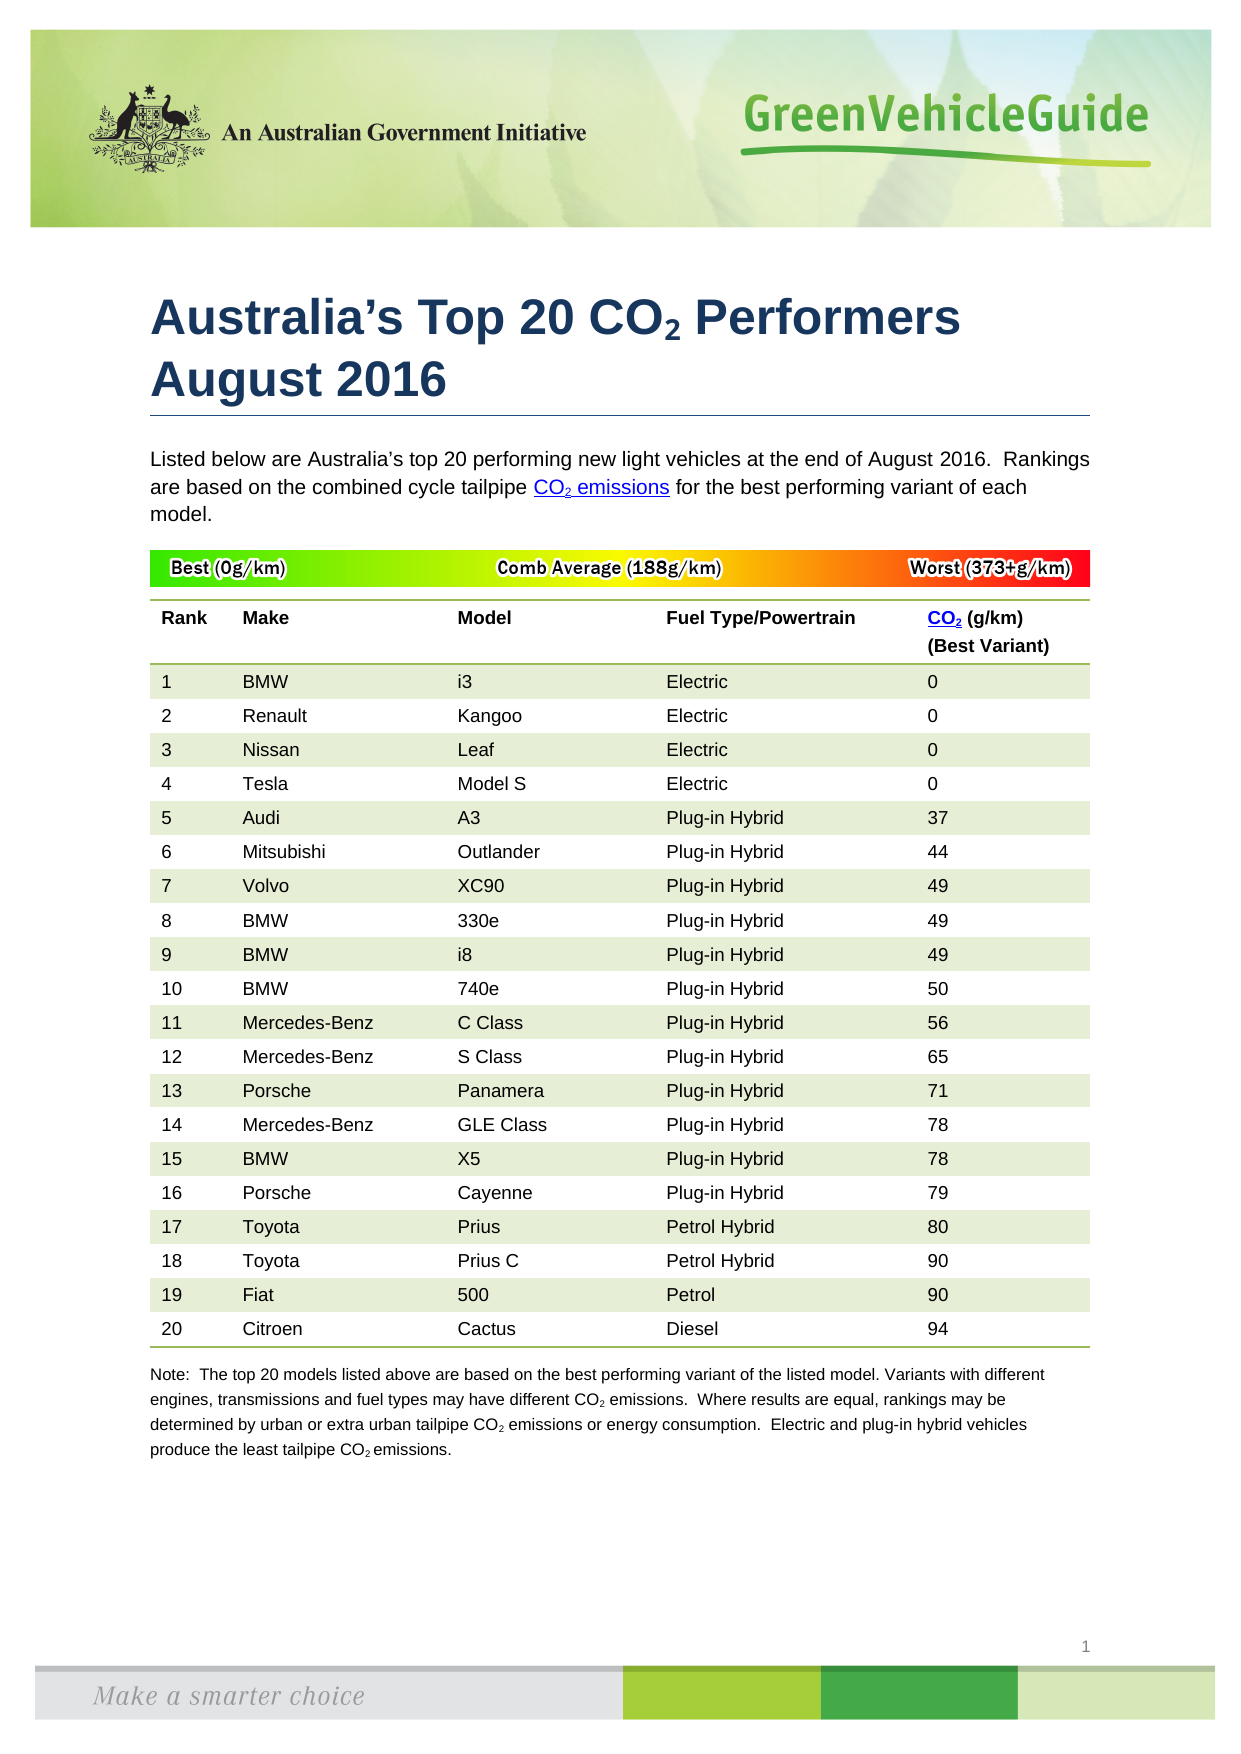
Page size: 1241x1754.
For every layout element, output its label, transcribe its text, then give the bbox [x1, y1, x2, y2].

table_cell Panamera [446, 1074, 655, 1107]
table_cell Diesel [655, 1312, 916, 1346]
table_cell Kangoo [446, 699, 655, 733]
table_cell Renault [231, 699, 446, 733]
table_cell Cayenne [446, 1176, 655, 1210]
table_cell Plug-in Hybrid [655, 801, 916, 835]
table_cell Petrol Hybrid [655, 1244, 916, 1278]
table_cell 0 [916, 699, 1090, 733]
table_cell 49 [916, 869, 1090, 903]
table_cell C Class [446, 1005, 655, 1039]
table_cell 94 [916, 1312, 1090, 1346]
table_cell Prius [446, 1210, 655, 1244]
table_cell 11 [150, 1005, 231, 1039]
table_cell 0 [916, 767, 1090, 801]
table_cell BMW [231, 971, 446, 1005]
table_cell 5 [150, 801, 231, 835]
table_cell Plug-in Hybrid [655, 1176, 916, 1210]
table_cell BMW [231, 665, 446, 699]
table_cell Citroen [231, 1312, 446, 1346]
table_header Fuel Type/Powertrain [655, 601, 916, 663]
picture [150, 550, 1091, 587]
table_cell 4 [150, 767, 231, 801]
table_cell Plug-in Hybrid [655, 1108, 916, 1142]
table_cell Electric [655, 665, 916, 699]
table_cell 18 [150, 1244, 231, 1278]
table_cell Plug-in Hybrid [655, 903, 916, 937]
table_cell Tesla [231, 767, 446, 801]
table_cell 56 [916, 1005, 1090, 1039]
text Listed below are Australia’s top 20 performing new light vehicles at the end of August 2016. Rankings are based on the combined cycle tailpipe CO2 emissions for the best performing variant of each model. [150, 447, 1090, 526]
table_cell Mercedes-Benz [231, 1005, 446, 1039]
table_cell 78 [916, 1108, 1090, 1142]
table_cell 330e [446, 903, 655, 937]
table_cell 9 [150, 937, 231, 971]
table_cell 6 [150, 835, 231, 869]
table_cell 0 [916, 733, 1090, 767]
table_cell i8 [446, 937, 655, 971]
table_cell Mercedes-Benz [231, 1039, 446, 1073]
table_cell Plug-in Hybrid [655, 1039, 916, 1073]
table_cell Plug-in Hybrid [655, 869, 916, 903]
table_cell Petrol [655, 1278, 916, 1312]
table_header Make [231, 601, 446, 663]
table_cell Plug-in Hybrid [655, 835, 916, 869]
table_cell Porsche [231, 1074, 446, 1107]
table_cell Porsche [231, 1176, 446, 1210]
table_cell 71 [916, 1074, 1090, 1107]
table_cell Plug-in Hybrid [655, 971, 916, 1005]
title Australia’s Top 20 CO2 Performers [150, 281, 1090, 349]
table_cell Leaf [446, 733, 655, 767]
text Note: The top 20 models listed above are based on the best performing variant of the listed model. Variants with different engines, transmissions and fuel types may have different CO2 emissions. Where results are equal, rankings may be determined by urban or extra urban tailpipe CO2 emissions or energy consumption. Electric and plug-in hybrid vehicles produce the least tailpipe CO2 emissions. [150, 1361, 1090, 1461]
table_cell Mitsubishi [231, 835, 446, 869]
table_cell 50 [916, 971, 1090, 1005]
table_cell i3 [446, 665, 655, 699]
table_cell BMW [231, 1142, 446, 1176]
table_cell Cactus [446, 1312, 655, 1346]
table_cell Volvo [231, 869, 446, 903]
table_cell 8 [150, 903, 231, 937]
table_cell Nissan [231, 733, 446, 767]
table_cell Audi [231, 801, 446, 835]
table_cell Prius C [446, 1244, 655, 1278]
table_cell 740e [446, 971, 655, 1005]
table_cell S Class [446, 1039, 655, 1073]
table_cell 79 [916, 1176, 1090, 1210]
table_cell 13 [150, 1074, 231, 1107]
table_cell Outlander [446, 835, 655, 869]
picture [0, 0, 1241, 230]
picture [4, 1665, 1241, 1751]
table_header Model [446, 601, 655, 663]
table_cell 17 [150, 1210, 231, 1244]
table_cell 78 [916, 1142, 1090, 1176]
table_cell 10 [150, 971, 231, 1005]
table_cell 12 [150, 1039, 231, 1073]
table_cell Electric [655, 699, 916, 733]
table_cell 16 [150, 1176, 231, 1210]
table_cell Electric [655, 733, 916, 767]
table_header CO2 (g/km) (Best Variant) [916, 601, 1090, 663]
table_cell 0 [916, 665, 1090, 699]
table_cell X5 [446, 1142, 655, 1176]
table_cell 7 [150, 869, 231, 903]
table_cell Fiat [231, 1278, 446, 1312]
table_cell 49 [916, 937, 1090, 971]
table_cell Plug-in Hybrid [655, 1074, 916, 1107]
table_cell 49 [916, 903, 1090, 937]
table_cell 90 [916, 1244, 1090, 1278]
table_cell 500 [446, 1278, 655, 1312]
title August 2016 [150, 349, 1090, 415]
table_cell 14 [150, 1108, 231, 1142]
table_cell 80 [916, 1210, 1090, 1244]
table_cell Petrol Hybrid [655, 1210, 916, 1244]
table_cell Model S [446, 767, 655, 801]
table_cell 37 [916, 801, 1090, 835]
table_cell XC90 [446, 869, 655, 903]
table_cell BMW [231, 903, 446, 937]
table_cell 65 [916, 1039, 1090, 1073]
table_cell 15 [150, 1142, 231, 1176]
table_cell 19 [150, 1278, 231, 1312]
table_cell 20 [150, 1312, 231, 1346]
table_cell 90 [916, 1278, 1090, 1312]
table_cell Toyota [231, 1210, 446, 1244]
table_cell A3 [446, 801, 655, 835]
table_cell Toyota [231, 1244, 446, 1278]
table_cell 1 [150, 665, 231, 699]
table_cell Plug-in Hybrid [655, 1142, 916, 1176]
table_cell BMW [231, 937, 446, 971]
table_cell Plug-in Hybrid [655, 1005, 916, 1039]
table_cell Electric [655, 767, 916, 801]
table_cell 2 [150, 699, 231, 733]
table_header Rank [150, 601, 231, 663]
table_cell GLE Class [446, 1108, 655, 1142]
table_cell 3 [150, 733, 231, 767]
table_cell Plug-in Hybrid [655, 937, 916, 971]
table_cell 44 [916, 835, 1090, 869]
table_cell Mercedes-Benz [231, 1108, 446, 1142]
